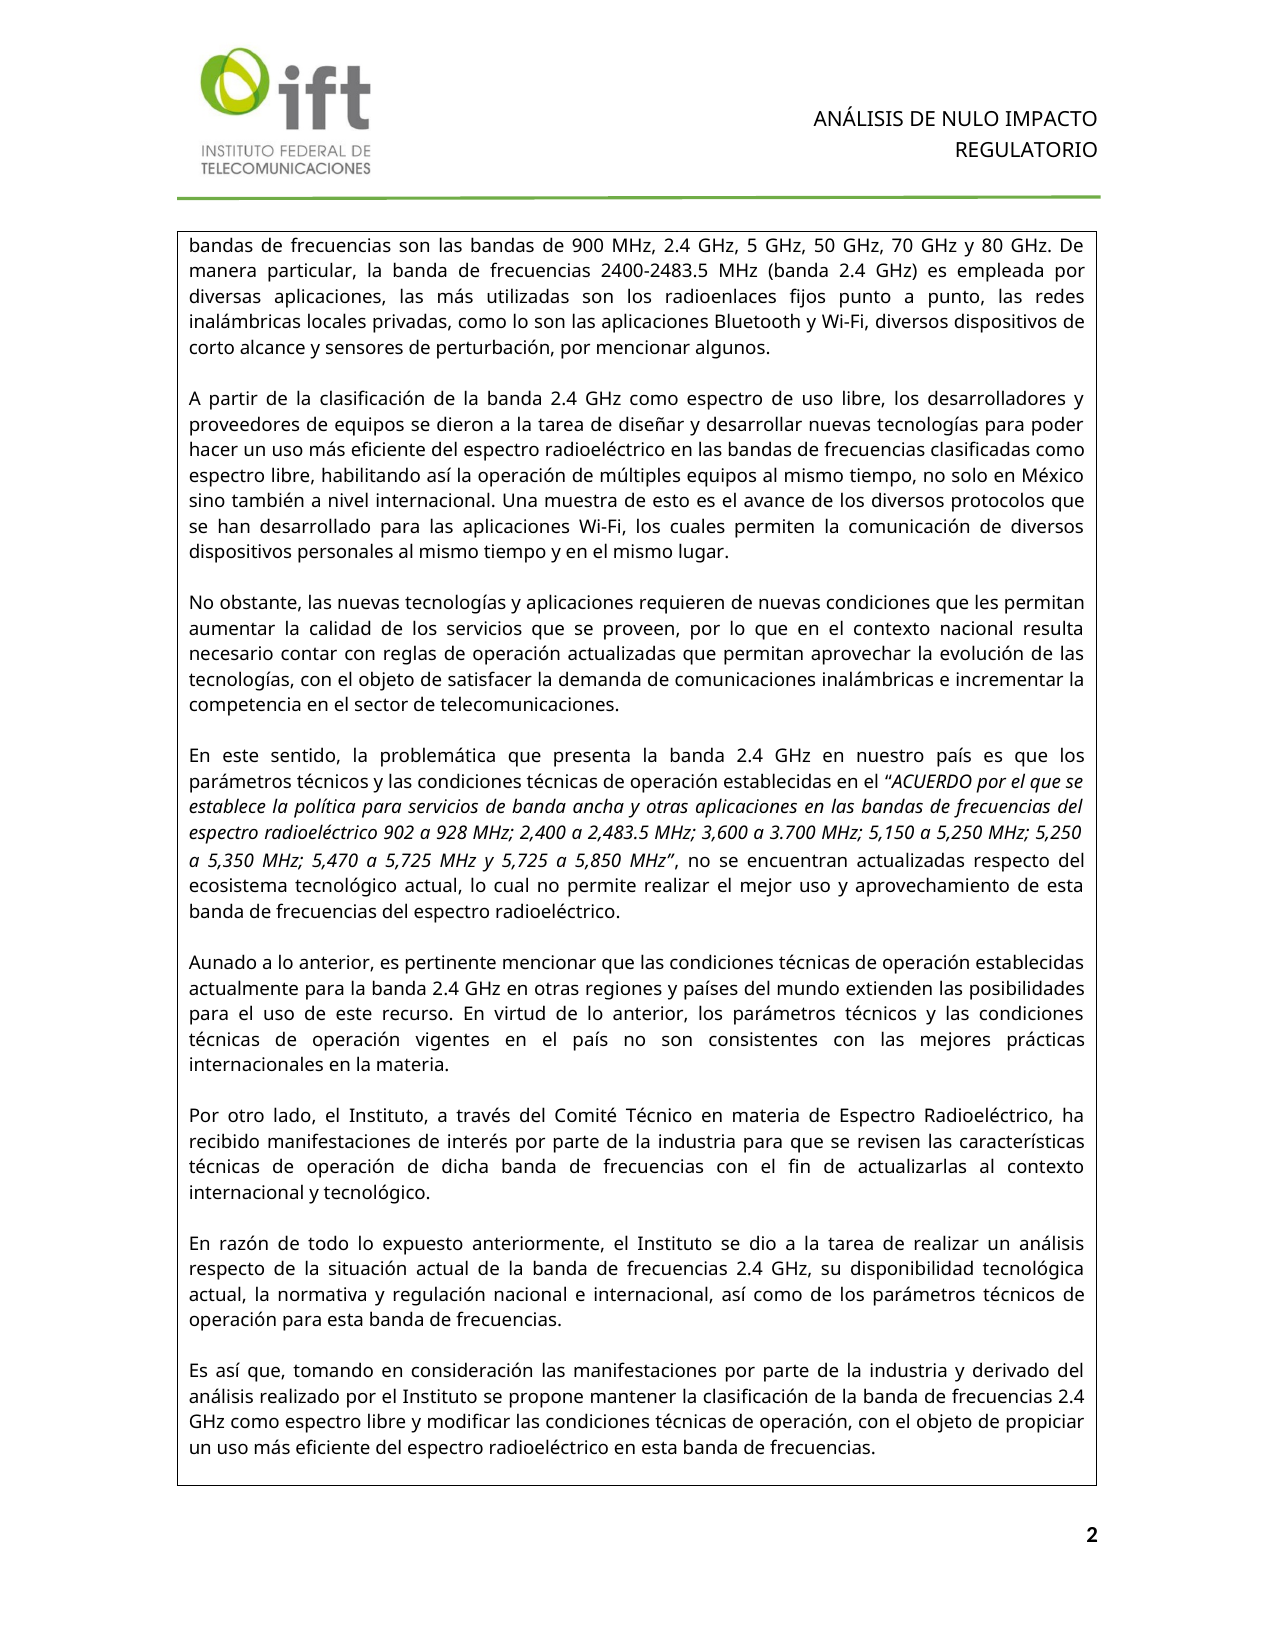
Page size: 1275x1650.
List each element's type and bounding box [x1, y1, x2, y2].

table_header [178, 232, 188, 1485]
picture [177, 42, 401, 196]
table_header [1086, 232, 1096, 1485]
